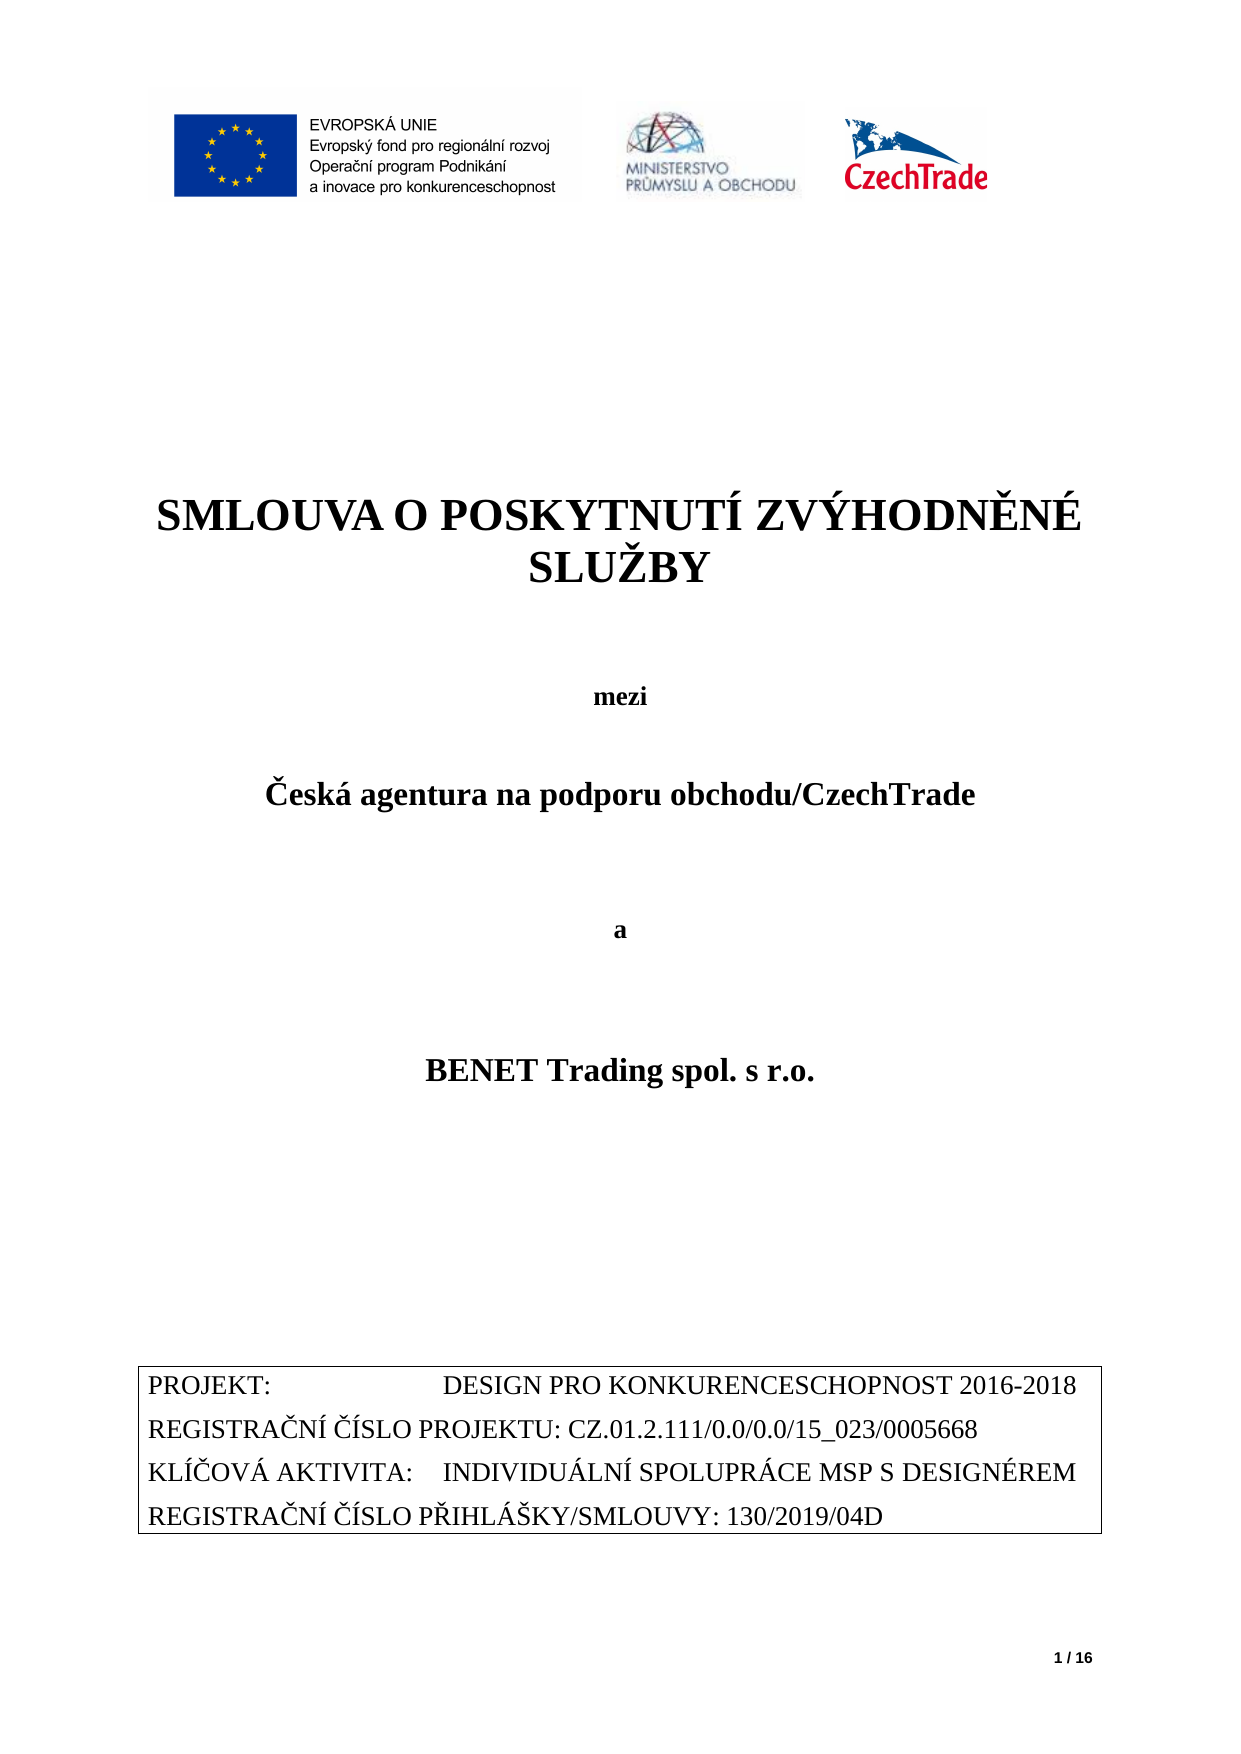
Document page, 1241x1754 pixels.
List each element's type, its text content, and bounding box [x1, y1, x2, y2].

picture [845, 107, 988, 202]
title Smlouva o poskytnutí zvýhodněné služby [148, 487, 1092, 593]
text Česká agentura na podporu obchodu/CzechTrade [148, 774, 1092, 812]
picture [616, 101, 805, 202]
text mezi [148, 680, 1092, 711]
text KLÍČOVÁ AKTIVITA: INDIVIDUÁLNÍ SPOLUPRÁCE MSP S DESIGNÉREM [139, 1453, 1101, 1487]
text a [148, 913, 1092, 944]
picture [147, 87, 583, 202]
text Registrační číslo PŘIHLÁŠKY/SMLOUVY: 130/2019/04D [139, 1497, 1101, 1533]
text PROJEKT: DESIGN PRO KONKURENCESCHOPNOST 2016-2018 [139, 1367, 1101, 1400]
text REGISTRAČNÍ ČÍSLO PROJEKTU: CZ.01.2.111/0.0/0.0/15_023/0005668 [139, 1409, 1101, 1444]
text BENET Trading spol. s r.o. [148, 1050, 1092, 1089]
